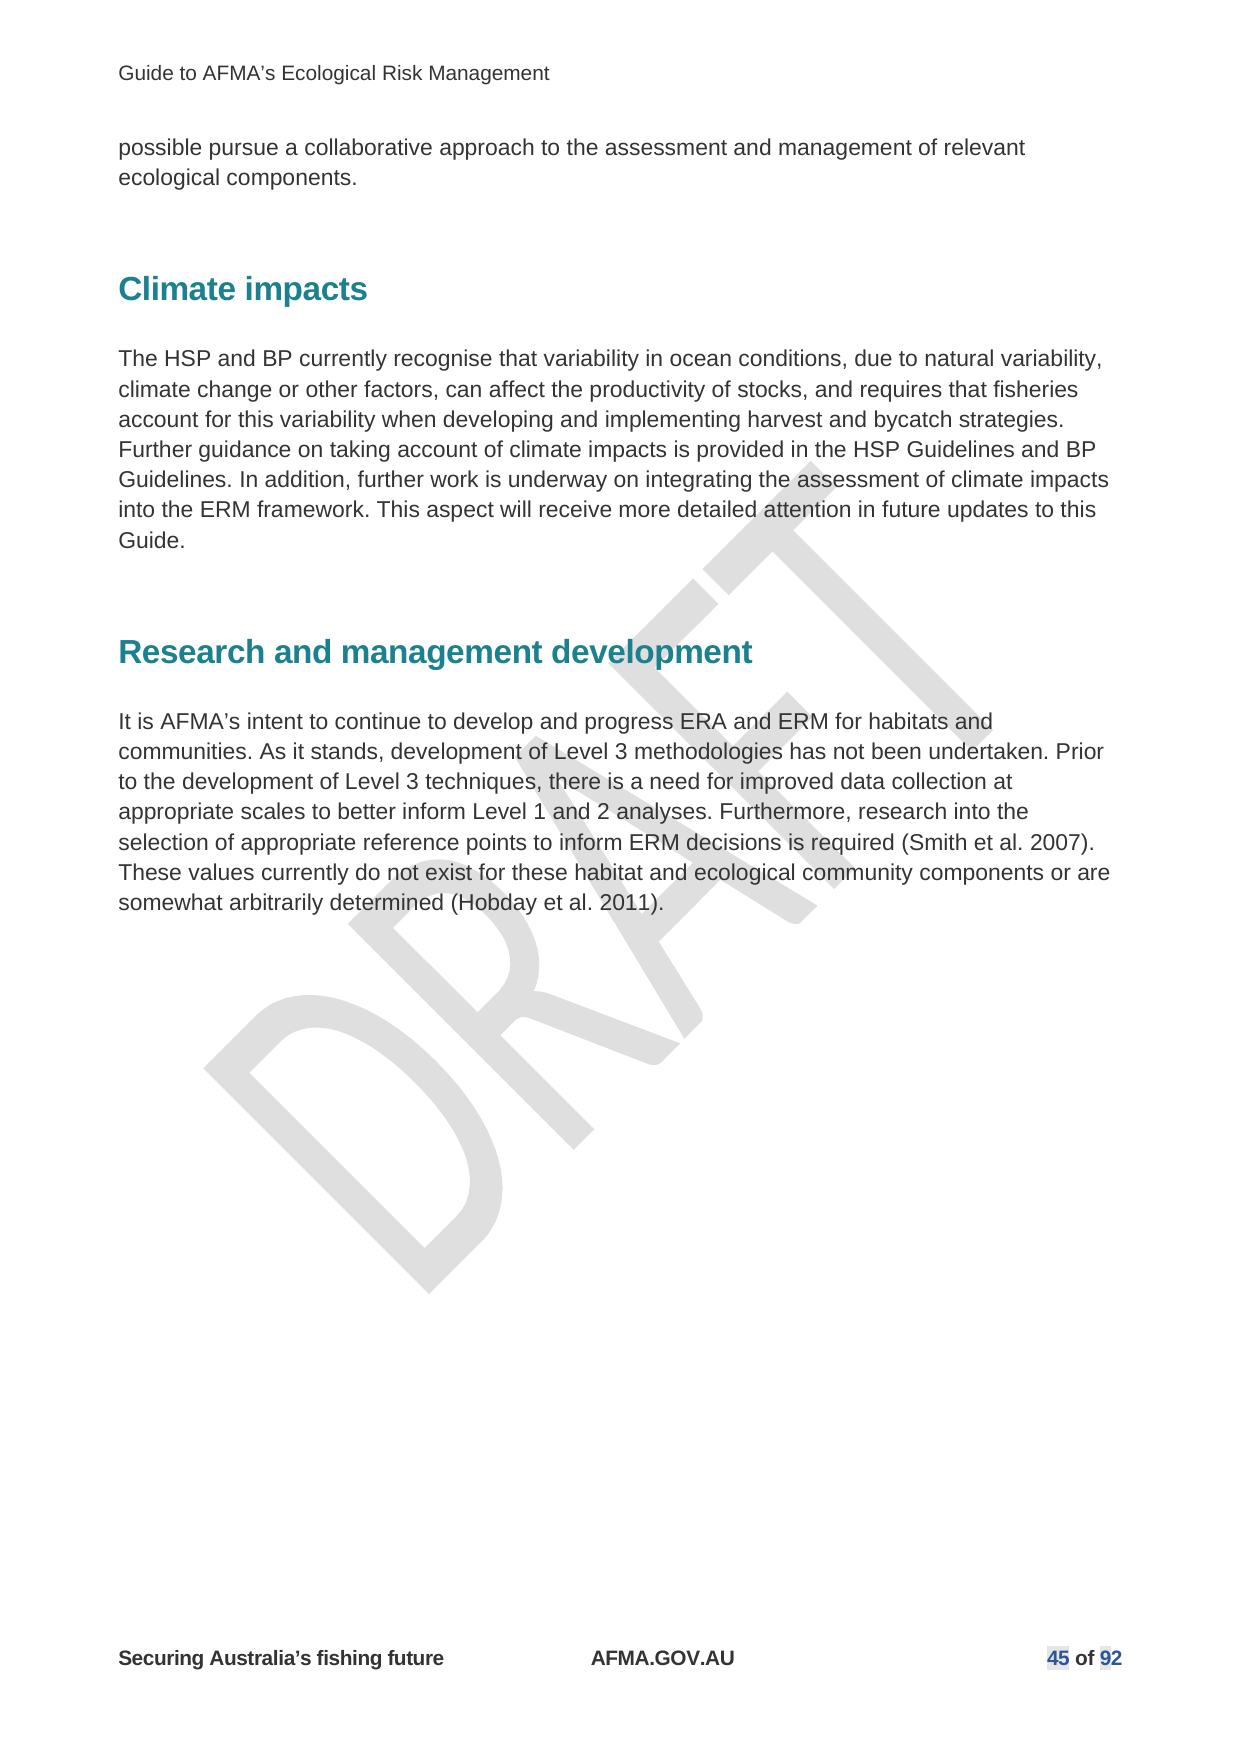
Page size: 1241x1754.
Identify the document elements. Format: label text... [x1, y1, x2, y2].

text It is AFMA’s intent to continue to develop and progress ERA and ERM for habitats and communities. As it stands, development of Level 3 methodologies has not been undertaken. Prior to the development of Level 3 techniques, there is a need for improved data collection at appropriate scales to better inform Level 1 and 2 analyses. Furthermore, research into the selection of appropriate reference points to inform ERM decisions is required (Smith et al. 2007). These values currently do not exist for these habitat and ecological community components or are somewhat arbitrarily determined (Hobday et al. 2011). [118, 708, 1122, 915]
subtitle Climate impacts [118, 269, 1122, 308]
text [118, 134, 1122, 191]
subtitle Research and management development [118, 632, 1122, 670]
text The HSP and BP currently recognise that variability in ocean conditions, due to natural variability, climate change or other factors, can affect the productivity of stocks, and requires that fisheries account for this variability when developing and implementing harvest and bycatch strategies. Further guidance on taking account of climate impacts is provided in the HSP Guidelines and BP Guidelines. In addition, further work is underway on integrating the assessment of climate impacts into the ERM framework. This aspect will receive more detailed attention in future updates to this Guide. [118, 345, 1122, 553]
